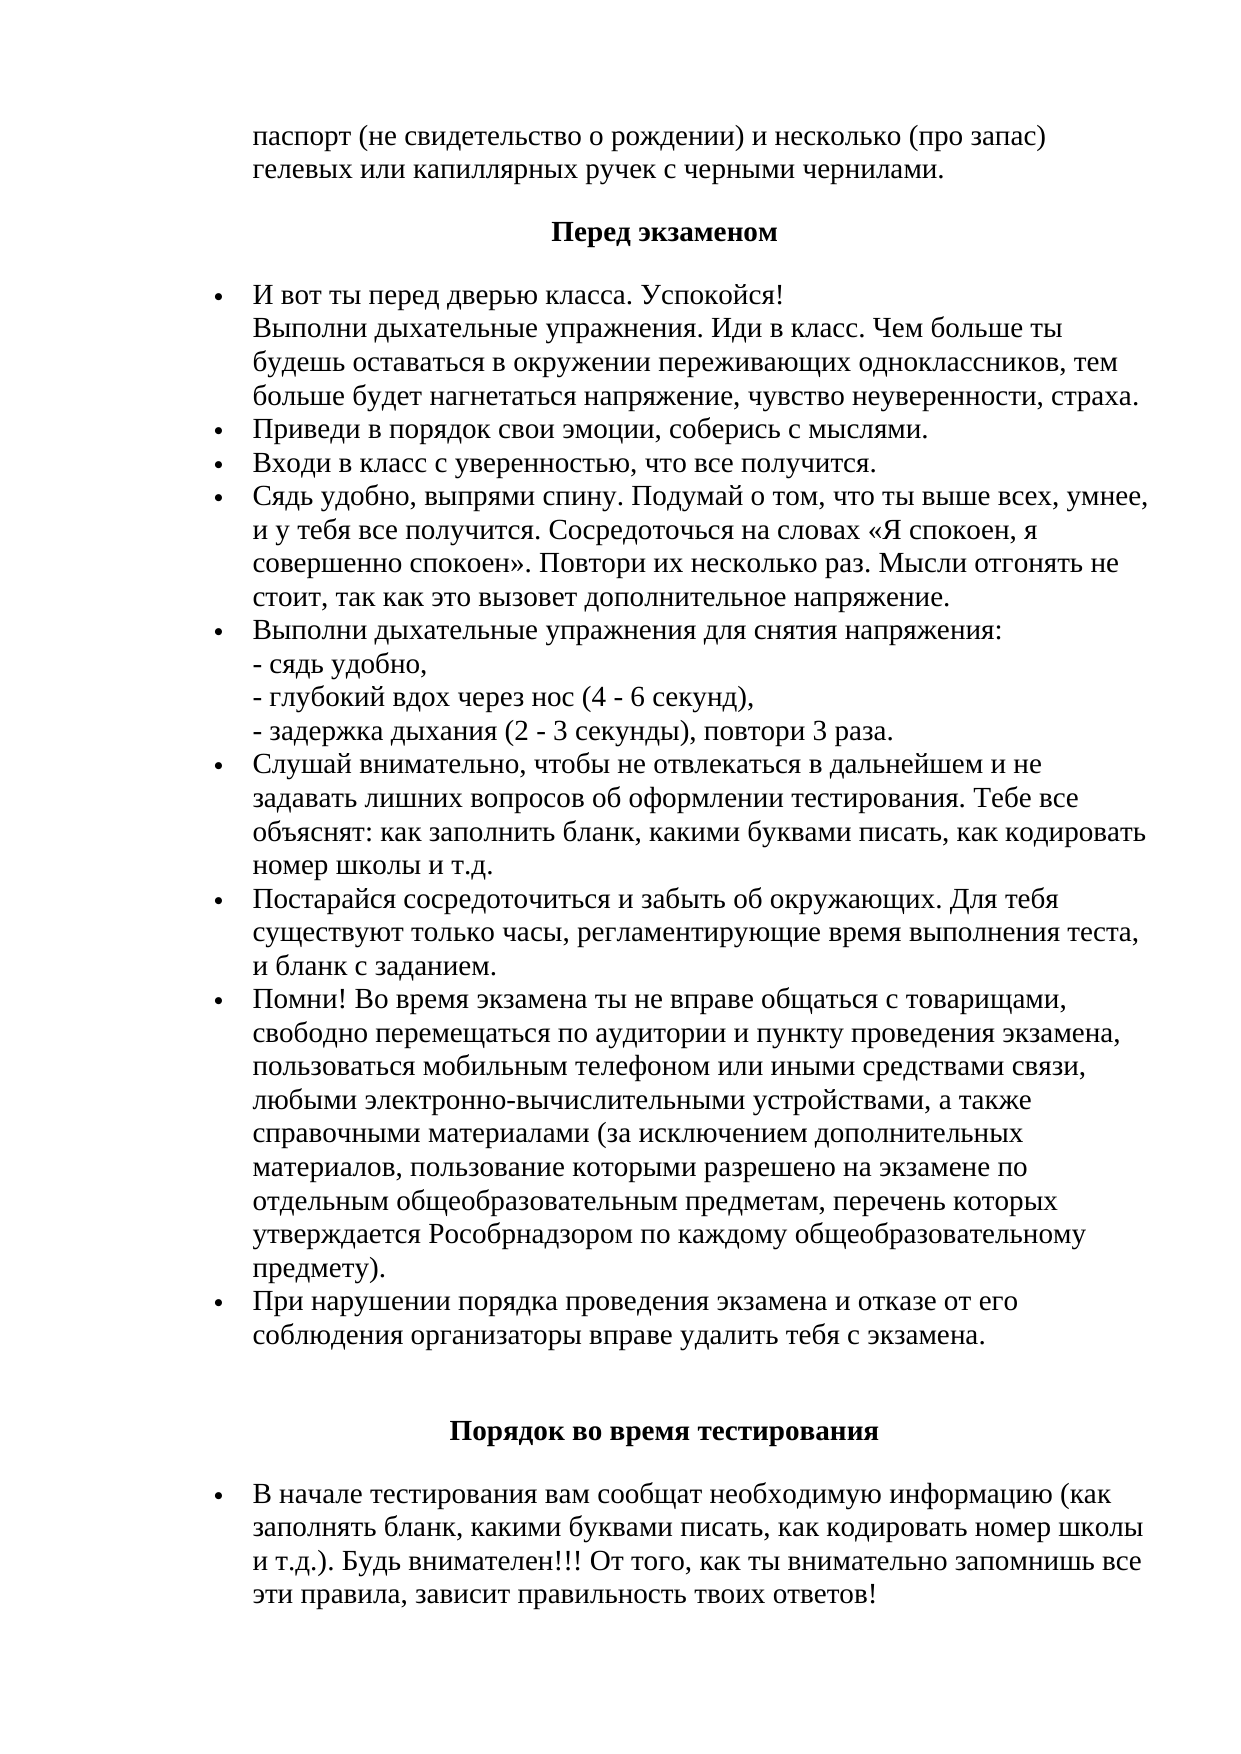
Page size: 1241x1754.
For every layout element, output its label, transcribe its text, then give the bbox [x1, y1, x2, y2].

list В начале тестирования вам сообщат необходимую информацию (как заполнять бланк, какими буквами писать, как кодировать номер школы и т.д.). Будь внимателен!!! От того, как ты внимательно запомнишь все эти правила, зависит правильность твоих ответов! [215, 1476, 1152, 1610]
text Перед экзаменом [177, 214, 1152, 248]
list И вот ты перед дверью класса. Успокойся! Выполни дыхательные упражнения. Иди в класс. Чем больше ты будешь оставаться в окружении переживающих одноклассников, тем больше будет нагнетаться напряжение, чувство неуверенности, страха. [215, 277, 1152, 411]
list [215, 118, 1152, 185]
list Входи в класс с уверенностью, что все получится. [215, 445, 1152, 478]
list Выполни дыхательные упражнения для снятия напряжения: - сядь удобно, - глубокий вдох через нос (4 - 6 секунд), - задержка дыхания (2 - 3 секунды), повтори 3 раза. [215, 612, 1152, 747]
list Постарайся сосредоточиться и забыть об окружающих. Для тебя существуют только часы, регламентирующие время выполнения теста, и бланк с заданием. [215, 881, 1152, 981]
text Порядок во время тестирования [177, 1413, 1152, 1447]
list Слушай внимательно, чтобы не отвлекаться в дальнейшем и не задавать лишних вопросов об оформлении тестирования. Тебе все объяснят: как заполнить бланк, какими буквами писать, как кодировать номер школы и т.д. [215, 747, 1152, 881]
list Сядь удобно, выпрями спину. Подумай о том, что ты выше всех, умнее, и у тебя все получится. Сосредоточься на словах «Я спокоен, я совершенно спокоен». Повтори их несколько раз. Мысли отгонять не стоит, так как это вызовет дополнительное напряжение. [215, 478, 1152, 612]
list Помни! Во время экзамена ты не вправе общаться с товарищами, свободно перемещаться по аудитории и пункту проведения экзамена, пользоваться мобильным телефоном или иными средствами связи, любыми электронно-вычислительными устройствами, а также справочными материалами (за исключением дополнительных материалов, пользование которыми разрешено на экзамене по отдельным общеобразовательным предметам, перечень которых утверждается Рособрнадзором по каждому общеобразовательному предмету). [215, 981, 1152, 1283]
list Приведи в порядок свои эмоции, соберись с мыслями. [215, 411, 1152, 445]
list При нарушении порядка проведения экзамена и отказе от его соблюдения организаторы вправе удалить тебя с экзамена. [215, 1283, 1152, 1350]
